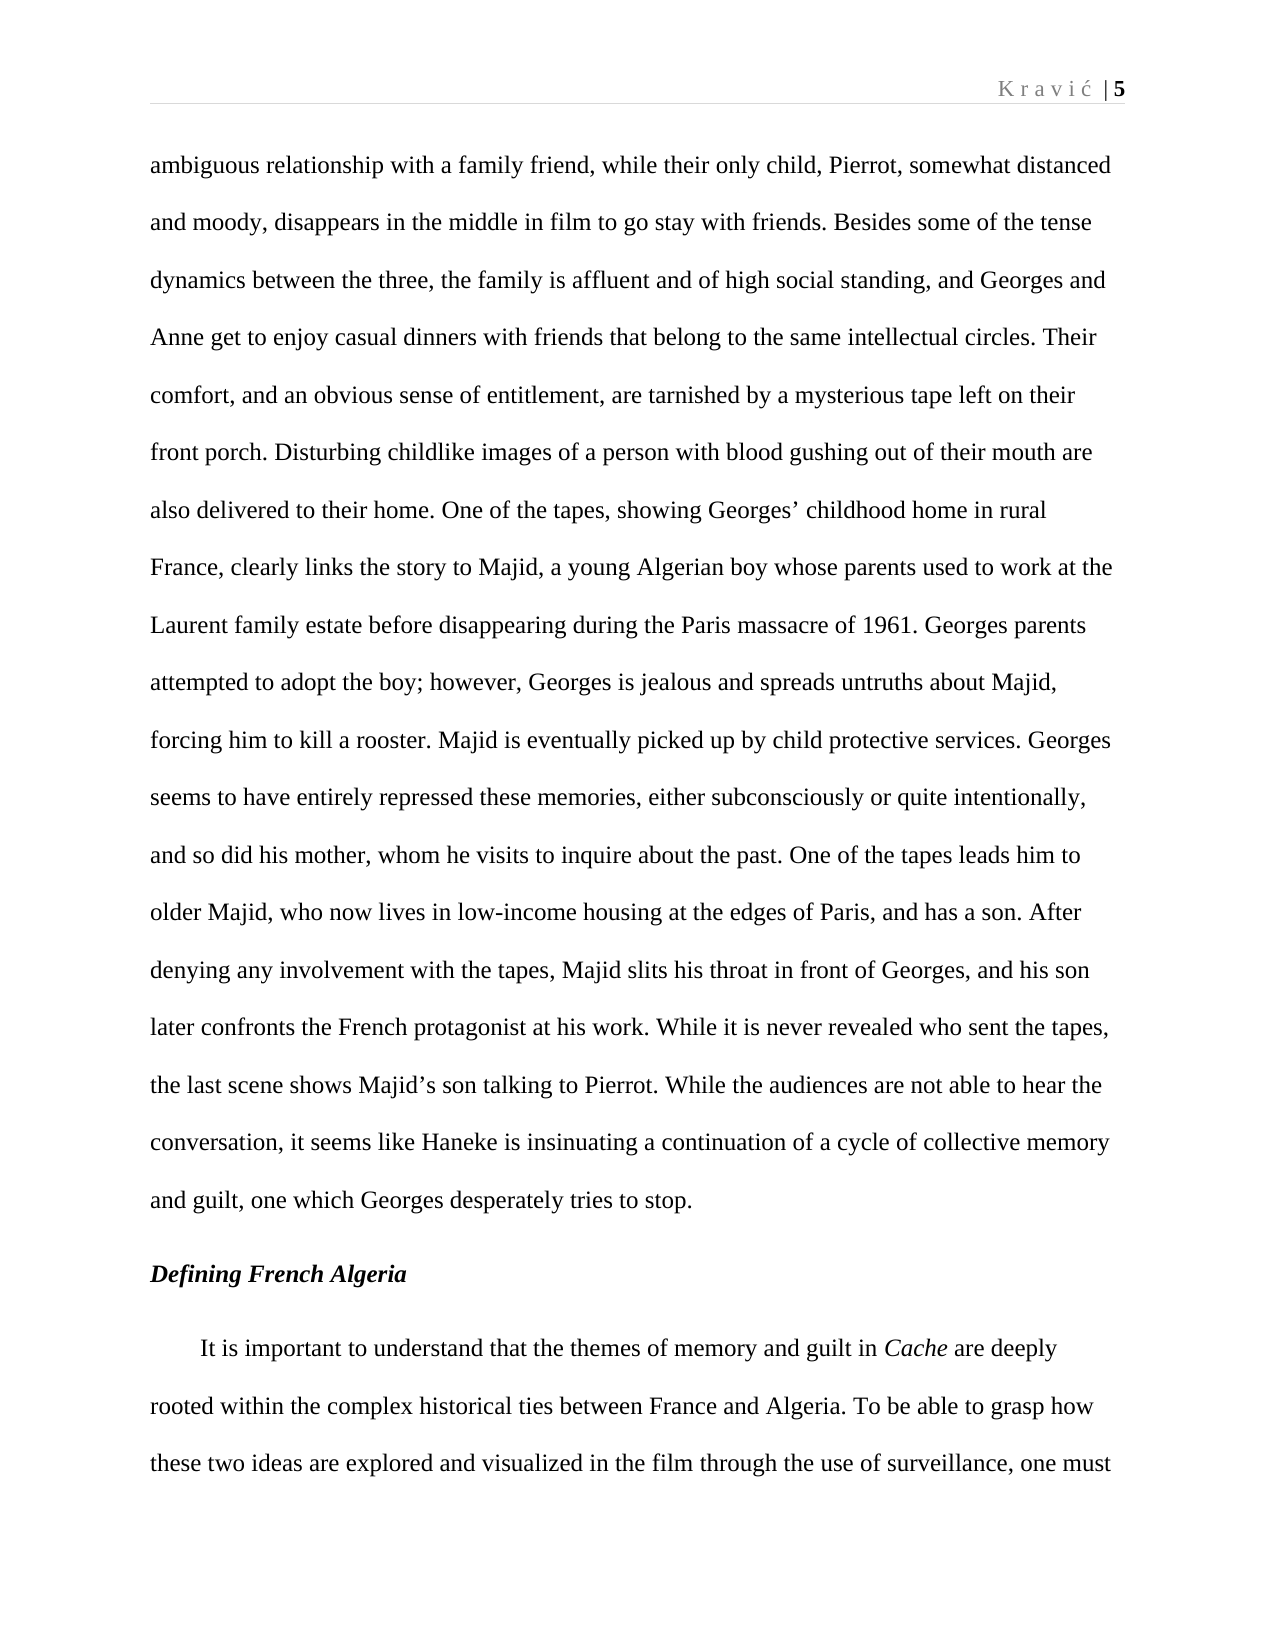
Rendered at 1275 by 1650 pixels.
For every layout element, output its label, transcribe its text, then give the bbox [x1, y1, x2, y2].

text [150, 150, 1125, 1214]
text Defining French Algeria [150, 1259, 1125, 1288]
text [150, 1333, 1125, 1477]
